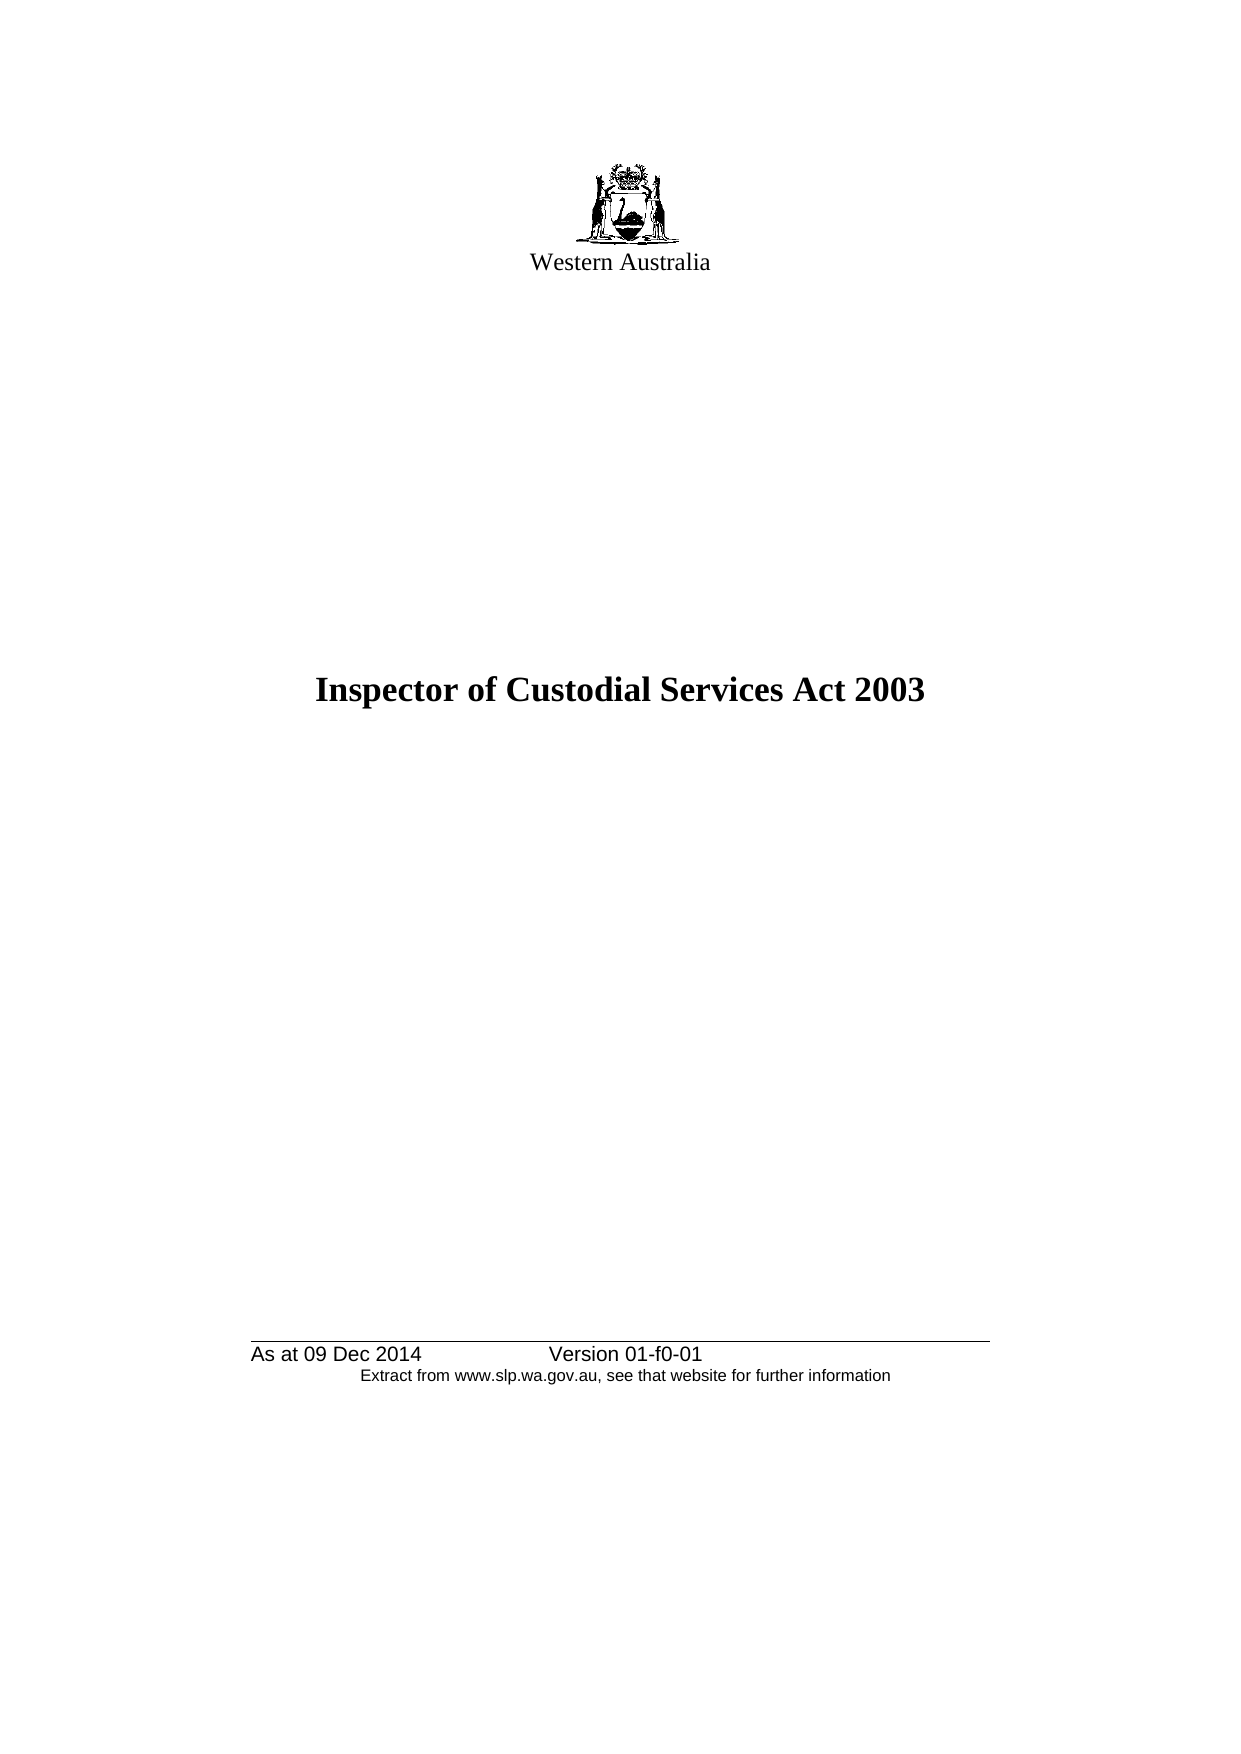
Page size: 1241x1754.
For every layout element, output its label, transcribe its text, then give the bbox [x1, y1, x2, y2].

text Western Australia [251, 247, 990, 276]
text Inspector of Custodial Services Act 2003 [251, 668, 990, 709]
picture [575, 162, 679, 246]
